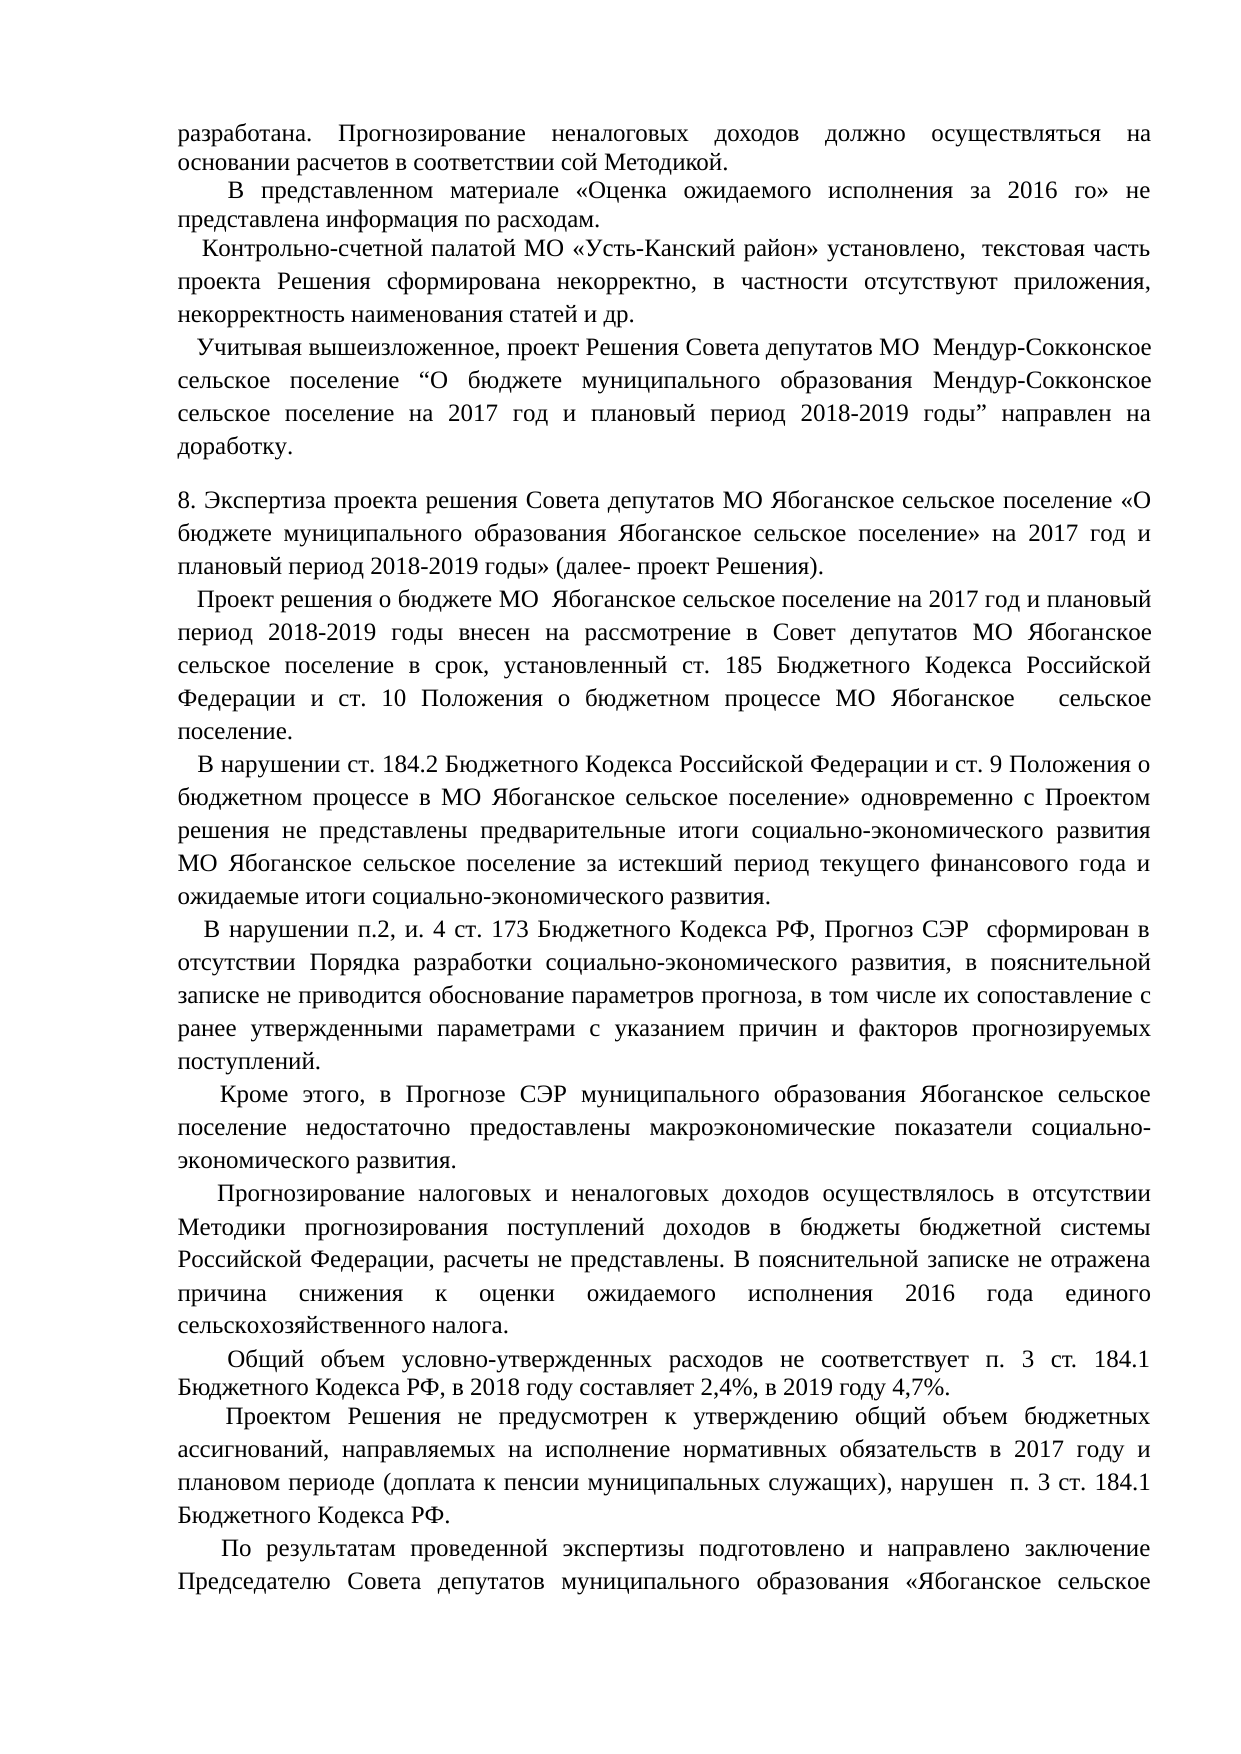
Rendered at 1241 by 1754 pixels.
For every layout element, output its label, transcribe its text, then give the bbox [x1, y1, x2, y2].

text Проект решения о бюджете МО Ябоганское сельское поселение на 2017 год и плановый период 2018-2019 годы внесен на рассмотрение в Совет депутатов МО Ябоганское сельское поселение в срок, установленный ст. 185 Бюджетного Кодекса Российской Федерации и ст. 10 Положения о бюджетном процессе МО Ябоганское сельское поселение. [177, 584, 1152, 745]
text В нарушении ст. 184.2 Бюджетного Кодекса Российской Федерации и ст. 9 Положения о бюджетном процессе в МО Ябоганское сельское поселение» одновременно с Проектом решения не представлены предварительные итоги социально-экономического развития МО Ябоганское сельское поселение за истекший период текущего финансового года и ожидаемые итоги социально-экономического развития. [177, 749, 1152, 910]
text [177, 1533, 1152, 1595]
text В представленном материале «Оценка ожидаемого исполнения за 2016 го» не представлена информация по расходам. [177, 176, 1152, 233]
text 8. Экспертиза проекта решения Совета депутатов МО Ябоганское сельское поселение «О бюджете муниципального образования Ябоганское сельское поселение» на 2017 год и плановый период 2018-2019 годы» (далее- проект Решения). [177, 485, 1152, 580]
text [177, 118, 1152, 176]
text Общий объем условно-утвержденных расходов не соответствует п. 3 ст. 184.1 Бюджетного Кодекса РФ, в 2018 году составляет 2,4%, в 2019 году 4,7%. [177, 1344, 1152, 1401]
text Проектом Решения не предусмотрен к утверждению общий объем бюджетных ассигнований, направляемых на исполнение нормативных обязательств в 2017 году и плановом периоде (доплата к пенсии муниципальных служащих), нарушен п. 3 ст. 184.1 Бюджетного Кодекса РФ. [177, 1401, 1152, 1529]
text Кроме этого, в Прогнозе СЭР муниципального образования Ябоганское сельское поселение недостаточно предоставлены макроэкономические показатели социально-экономического развития. [177, 1079, 1152, 1174]
text Контрольно-счетной палатой МО «Усть-Канский район» установлено, текстовая часть проекта Решения сформирована некорректно, в частности отсутствуют приложения, некорректность наименования статей и др. [177, 233, 1152, 328]
text В нарушении п.2, и. 4 ст. 173 Бюджетного Кодекса РФ, Прогноз СЭР сформирован в отсутствии Порядка разработки социально-экономического развития, в пояснительной записке не приводится обоснование параметров прогноза, в том числе их сопоставление с ранее утвержденными параметрами с указанием причин и факторов прогнозируемых поступлений. [177, 914, 1152, 1075]
text Учитывая вышеизложенное, проект Решения Совета депутатов МО Мендур-Сокконское сельское поселение “О бюджете муниципального образования Мендур-Сокконское сельское поселение на 2017 год и плановый период 2018-2019 годы” направлен на доработку. [177, 332, 1152, 460]
text Прогнозирование налоговых и неналоговых доходов осуществлялось в отсутствии Методики прогнозирования поступлений доходов в бюджеты бюджетной системы Российской Федерации, расчеты не представлены. В пояснительной записке не отражена причина снижения к оценки ожидаемого исполнения 2016 года единого сельскохозяйственного налога. [177, 1178, 1152, 1339]
